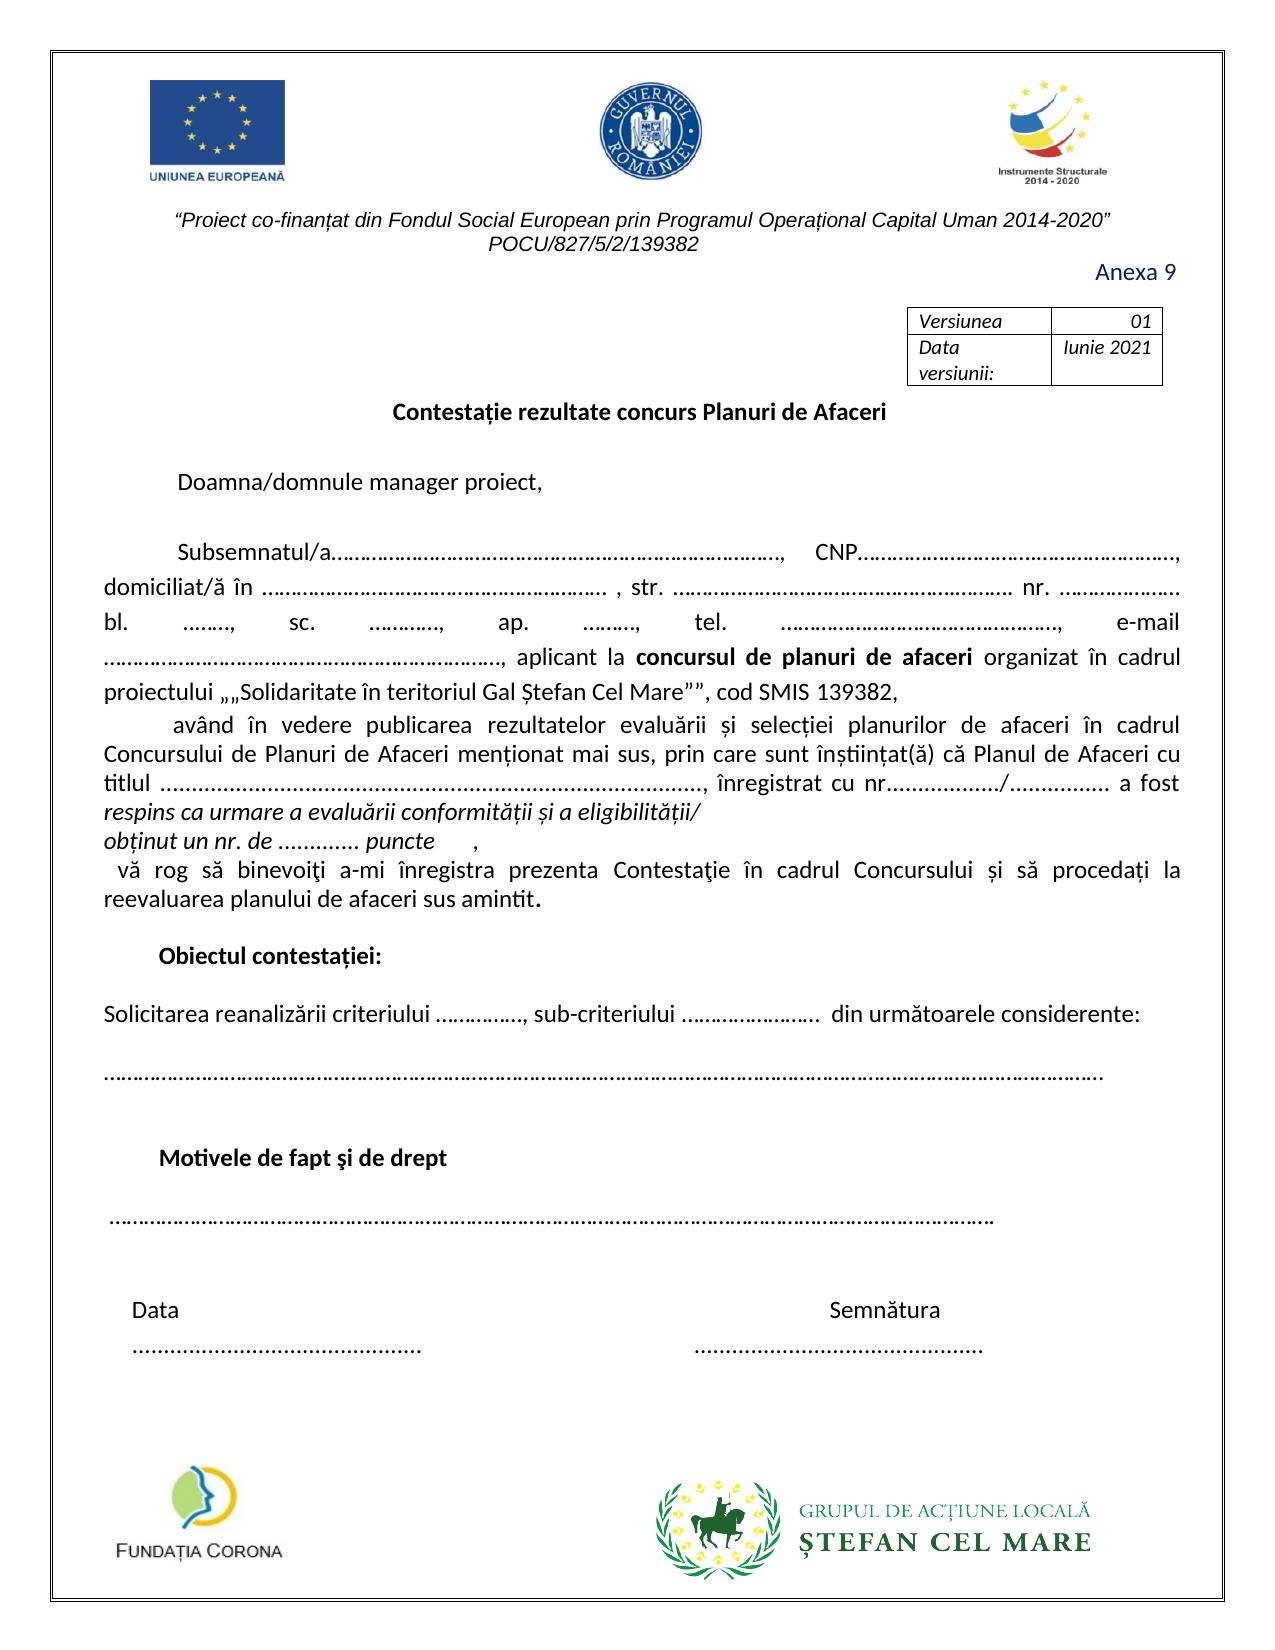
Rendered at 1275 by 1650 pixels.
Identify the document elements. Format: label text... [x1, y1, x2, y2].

picture [103, 63, 840, 199]
text obţinut un nr. de ............. puncte , [103, 826, 1181, 855]
text Obiectul contestației: [103, 942, 1181, 971]
table_cell Data versiunii: [908, 335, 1051, 385]
text Solicitarea reanalizării criteriului ……………, sub-criteriului …………………… din următoarele considerente: [103, 999, 1181, 1028]
text Data Semnătura [132, 1294, 1181, 1324]
table_header 01 [1052, 308, 1162, 333]
table_cell Iunie 2021 [1052, 335, 1162, 385]
text vă rog să binevoiţi a-mi înregistra prezenta Contestaţie în cadrul Concursului și să procedați la reevaluarea planului de afaceri sus amintit. [103, 855, 1181, 913]
text Subsemnatul/a……………………………………………………………………, CNP………………………….……………………, domiciliat/ă în …………………………………………………… , str. ………………………………………….………. nr. ………………… bl. ..……, sc. …………, ap. ………, tel. …………………………………………, e-mail ……………………………………………………………, aplicant la concursul de planuri de afaceri organizat în cadrul proiectului „„Solidaritate în teritoriul Gal Ștefan Cel Mare””, cod SMIS 139382, [103, 536, 1181, 706]
text .............................................. .............................................. [132, 1329, 1181, 1359]
text ………………………………………………………………………………………………………………………………………. [103, 1201, 1181, 1230]
picture [656, 1481, 1091, 1580]
picture [103, 1456, 301, 1570]
text având în vedere publicarea rezultatelor evaluării și selecției planurilor de afaceri în cadrul Concursului de Planuri de Afaceri menționat mai sus, prin care sunt înştiinţat(ă) că Planul de Afaceri cu titlul ......................................................................................, înregistrat cu nr................../................ a fost respins ca urmare a evaluării conformităţii și a eligibilităţii/ [103, 711, 1181, 826]
text Motivele de fapt şi de drept [103, 1144, 1181, 1172]
text Anexa 9 [103, 256, 1176, 286]
table_header Versiunea [908, 308, 1051, 333]
text Doamna/domnule manager proiect, [177, 466, 1181, 496]
text Contestație rezultate concurs Planuri de Afaceri [103, 396, 1176, 426]
text ………………………………………………………………………………………………………………………………………………………… [103, 1057, 1181, 1086]
